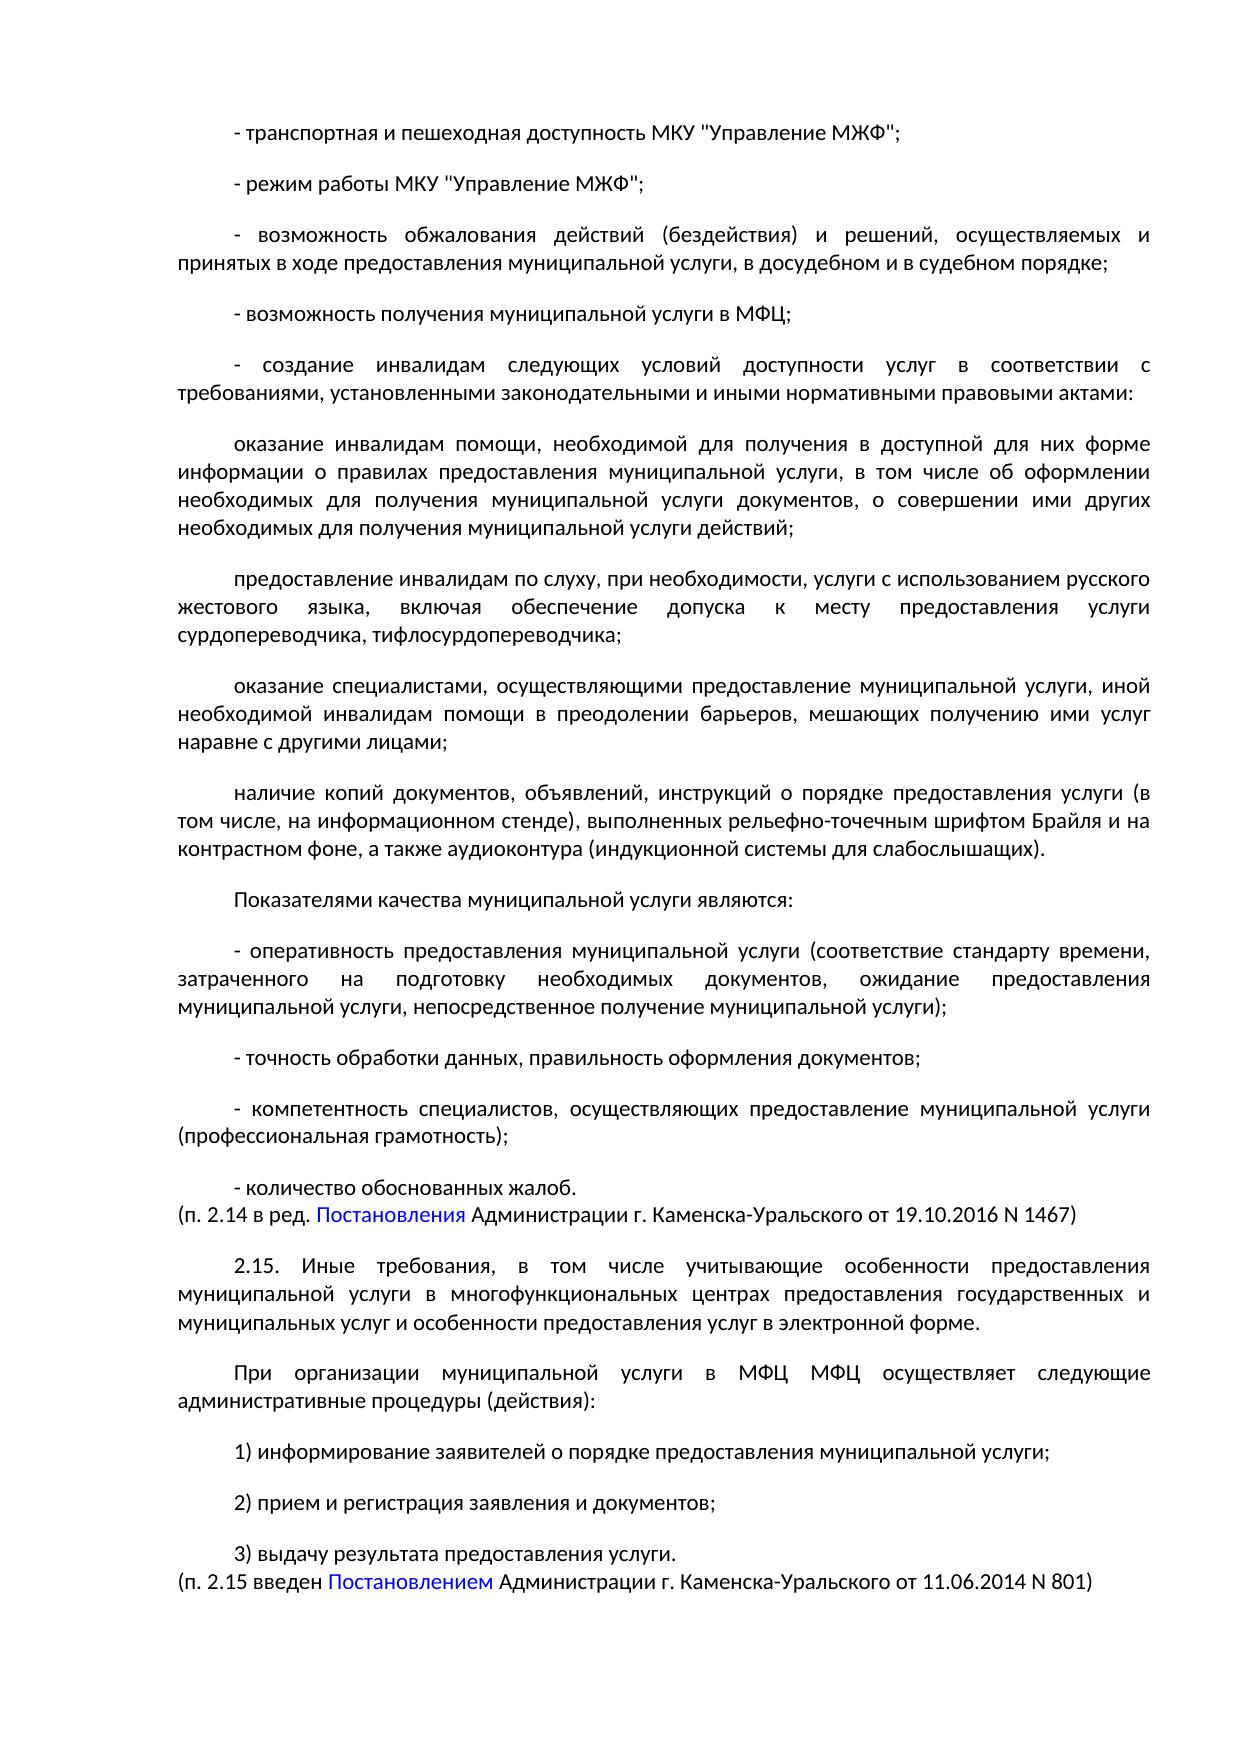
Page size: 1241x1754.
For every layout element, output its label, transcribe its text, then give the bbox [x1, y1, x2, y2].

text 2.15. Иные требования, в том числе учитывающие особенности предоставления муниципальной услуги в многофункциональных центрах предоставления государственных и муниципальных услуг и особенности предоставления услуг в электронной форме. [177, 1252, 1152, 1336]
text наличие копий документов, объявлений, инструкций о порядке предоставления услуги (в том числе, на информационном стенде), выполненных рельефно-точечным шрифтом Брайля и на контрастном фоне, а также аудиоконтура (индукционной системы для слабослышащих). [177, 778, 1152, 862]
text Показателями качества муниципальной услуги являются: [177, 885, 1152, 913]
text При организации муниципальной услуги в МФЦ МФЦ осуществляет следующие административные процедуры (действия): [177, 1358, 1152, 1414]
text - возможность обжалования действий (бездействия) и решений, осуществляемых и принятых в ходе предоставления муниципальной услуги, в досудебном и в судебном порядке; [177, 220, 1152, 276]
text предоставление инвалидам по слуху, при необходимости, услуги с использованием русского жестового языка, включая обеспечение допуска к месту предоставления услуги сурдопереводчика, тифлосурдопереводчика; [177, 564, 1152, 648]
text 3) выдачу результата предоставления услуги. [177, 1539, 1152, 1567]
text - транспортная и пешеходная доступность МКУ "Управление МЖФ"; [177, 118, 1152, 146]
text 2) прием и регистрация заявления и документов; [177, 1488, 1152, 1516]
text оказание инвалидам помощи, необходимой для получения в доступной для них форме информации о правилах предоставления муниципальной услуги, в том числе об оформлении необходимых для получения муниципальной услуги документов, о совершении ими других необходимых для получения муниципальной услуги действий; [177, 429, 1152, 541]
text оказание специалистами, осуществляющими предоставление муниципальной услуги, иной необходимой инвалидам помощи в преодолении барьеров, мешающих получению ими услуг наравне с другими лицами; [177, 671, 1152, 755]
text - возможность получения муниципальной услуги в МФЦ; [177, 299, 1152, 327]
text - создание инвалидам следующих условий доступности услуг в соответствии с требованиями, установленными законодательными и иными нормативными правовыми актами: [177, 350, 1152, 406]
text - компетентность специалистов, осуществляющих предоставление муниципальной услуги (профессиональная грамотность); [177, 1094, 1152, 1150]
text - количество обоснованных жалоб. [177, 1173, 1152, 1201]
text (п. 2.14 в ред. Постановления Администрации г. Каменска-Уральского от 19.10.2016 N 1467) [177, 1201, 1152, 1229]
text (п. 2.15 введен Постановлением Администрации г. Каменска-Уральского от 11.06.2014 N 801) [177, 1567, 1152, 1595]
text - оперативность предоставления муниципальной услуги (соответствие стандарту времени, затраченного на подготовку необходимых документов, ожидание предоставления муниципальной услуги, непосредственное получение муниципальной услуги); [177, 936, 1152, 1020]
text - режим работы МКУ "Управление МЖФ"; [177, 169, 1152, 197]
text - точность обработки данных, правильность оформления документов; [177, 1043, 1152, 1071]
text 1) информирование заявителей о порядке предоставления муниципальной услуги; [177, 1437, 1152, 1466]
